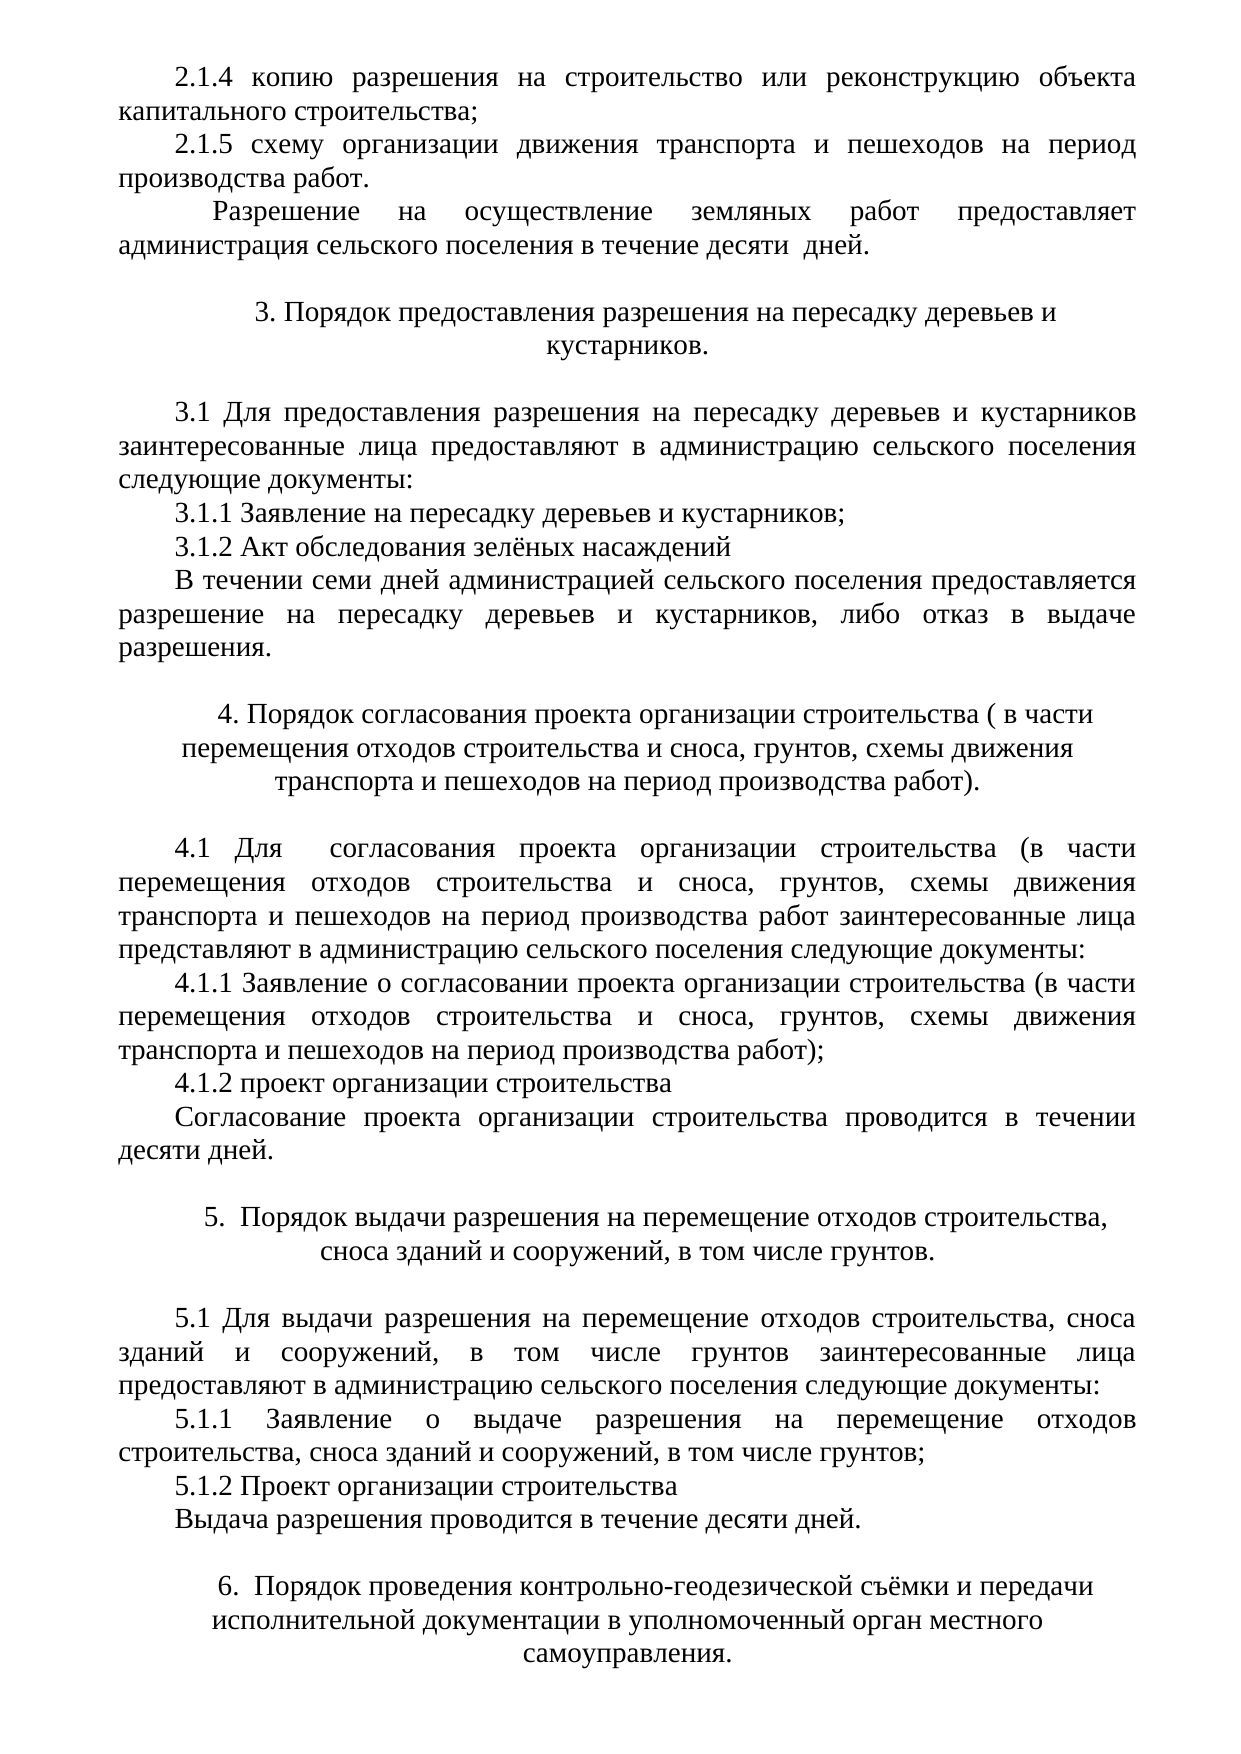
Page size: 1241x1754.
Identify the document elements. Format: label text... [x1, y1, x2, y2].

text 4.1 Для согласования проекта организации строительства (в части перемещения отходов строительства и сноса, грунтов, схемы движения транспорта и пешеходов на период производства работ заинтересованные лица представляют в администрацию сельского поселения следующие документы: [118, 831, 1137, 965]
text 5. Порядок выдачи разрешения на перемещение отходов строительства, сноса зданий и сооружений, в том числе грунтов. [118, 1199, 1137, 1267]
text 3.1.1 Заявление на пересадку деревьев и кустарников; [118, 495, 1137, 529]
text 6. Порядок проведения контрольно-геодезической съёмки и передачи исполнительной документации в уполномоченный орган местного самоуправления. [118, 1568, 1137, 1669]
text Выдача разрешения проводится в течение десяти дней. [118, 1501, 1137, 1535]
text Согласование проекта организации строительства проводится в течении десяти дней. [118, 1099, 1137, 1166]
text 5.1 Для выдачи разрешения на перемещение отходов строительства, сноса зданий и сооружений, в том числе грунтов заинтересованные лица предоставляют в администрацию сельского поселения следующие документы: [118, 1300, 1137, 1401]
text 3.1.2 Акт обследования зелёных насаждений [118, 529, 1137, 562]
text В течении семи дней администрацией сельского поселения предоставляется разрешение на пересадку деревьев и кустарников, либо отказ в выдаче разрешения. [118, 562, 1137, 663]
text 2.1.5 схему организации движения транспорта и пешеходов на период производства работ. [118, 126, 1137, 193]
text 4. Порядок согласования проекта организации строительства ( в части перемещения отходов строительства и сноса, грунтов, схемы движения транспорта и пешеходов на период производства работ). [118, 696, 1137, 797]
text 4.1.2 проект организации строительства [118, 1065, 1137, 1099]
text 3.1 Для предоставления разрешения на пересадку деревьев и кустарников заинтересованные лица предоставляют в администрацию сельского поселения следующие документы: [118, 394, 1137, 495]
text 5.1.2 Проект организации строительства [118, 1468, 1137, 1501]
text 4.1.1 Заявление о согласовании проекта организации строительства (в части перемещения отходов строительства и сноса, грунтов, схемы движения транспорта и пешеходов на период производства работ); [118, 965, 1137, 1065]
text 5.1.1 Заявление о выдаче разрешения на перемещение отходов строительства, сноса зданий и сооружений, в том числе грунтов; [118, 1401, 1137, 1468]
text 3. Порядок предоставления разрешения на пересадку деревьев и кустарников. [118, 294, 1137, 361]
text Разрешение на осуществление земляных работ предоставляет администрация сельского поселения в течение десяти дней. [118, 193, 1137, 260]
text 2.1.4 копию разрешения на строительство или реконструкцию объекта капитального строительства; [118, 59, 1137, 126]
